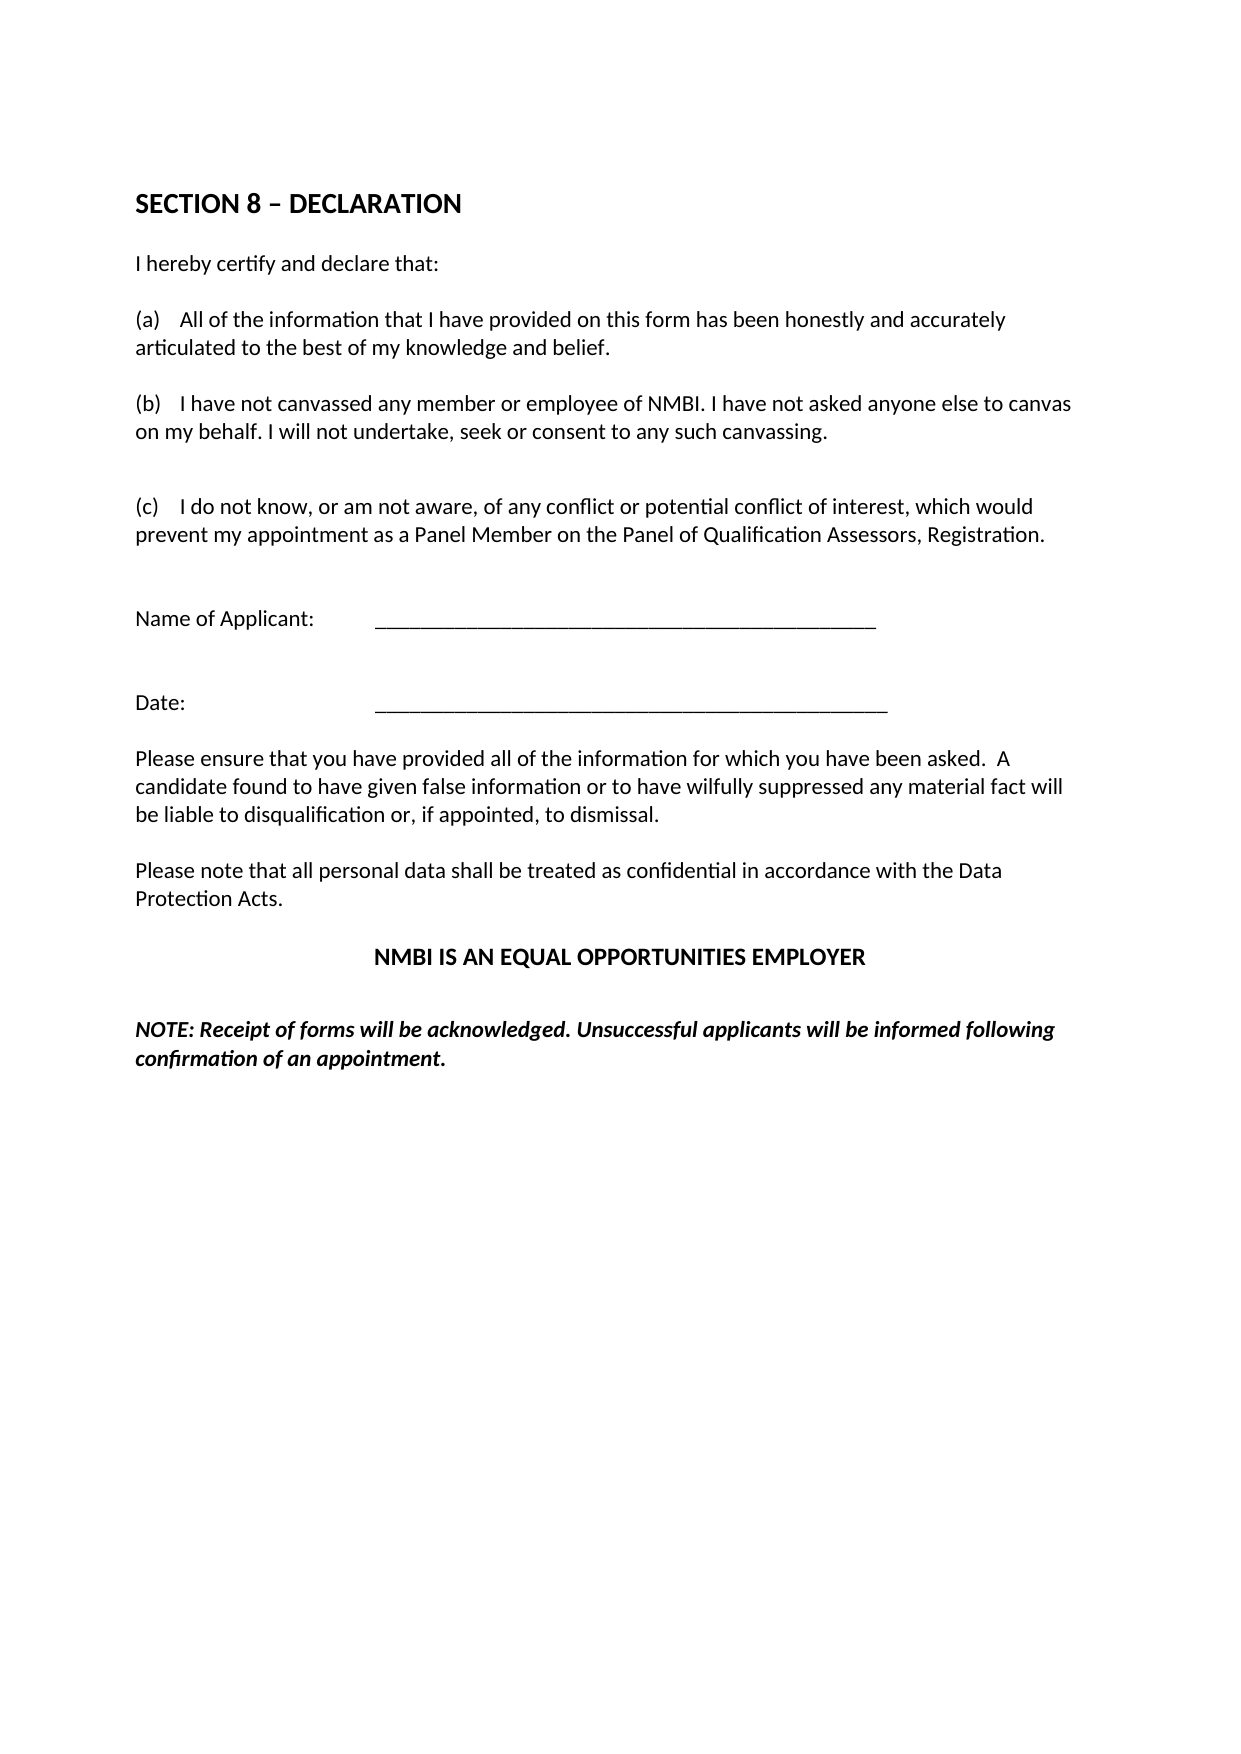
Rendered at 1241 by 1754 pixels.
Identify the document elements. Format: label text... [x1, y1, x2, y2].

list All of the information that I have provided on this form has been honestly and accurately articulated to the best of my knowledge and belief. [135, 305, 1090, 361]
text NMBI IS AN EQUAL OPPORTUNITIES EMPLOYER [150, 941, 1090, 971]
text SECTION 8 – DECLARATION [135, 186, 1090, 221]
list I do not know, or am not aware, of any conflict or potential conflict of interest, which would prevent my appointment as a Panel Member on the Panel of Qualification Assessors, Registration. [135, 492, 1090, 548]
text I hereby certify and declare that: [135, 249, 1090, 277]
text Please ensure that you have provided all of the information for which you have been asked. A candidate found to have given false information or to have wilfully suppressed any material fact will be liable to disqualification or, if appointed, to dismissal. [135, 744, 1090, 828]
list I have not canvassed any member or employee of NMBI. I have not asked anyone else to canvas on my behalf. I will not undertake, seek or consent to any such canvassing. [135, 389, 1090, 445]
text Name of Applicant: ____________________________________________ [135, 604, 1090, 632]
text Date: _____________________________________________ [135, 688, 1090, 716]
text Please note that all personal data shall be treated as confidential in accordance with the Data Protection Acts. [135, 857, 1090, 913]
text NOTE: Receipt of forms will be acknowledged. Unsuccessful applicants will be informed following confirmation of an appointment. [135, 1016, 1090, 1072]
